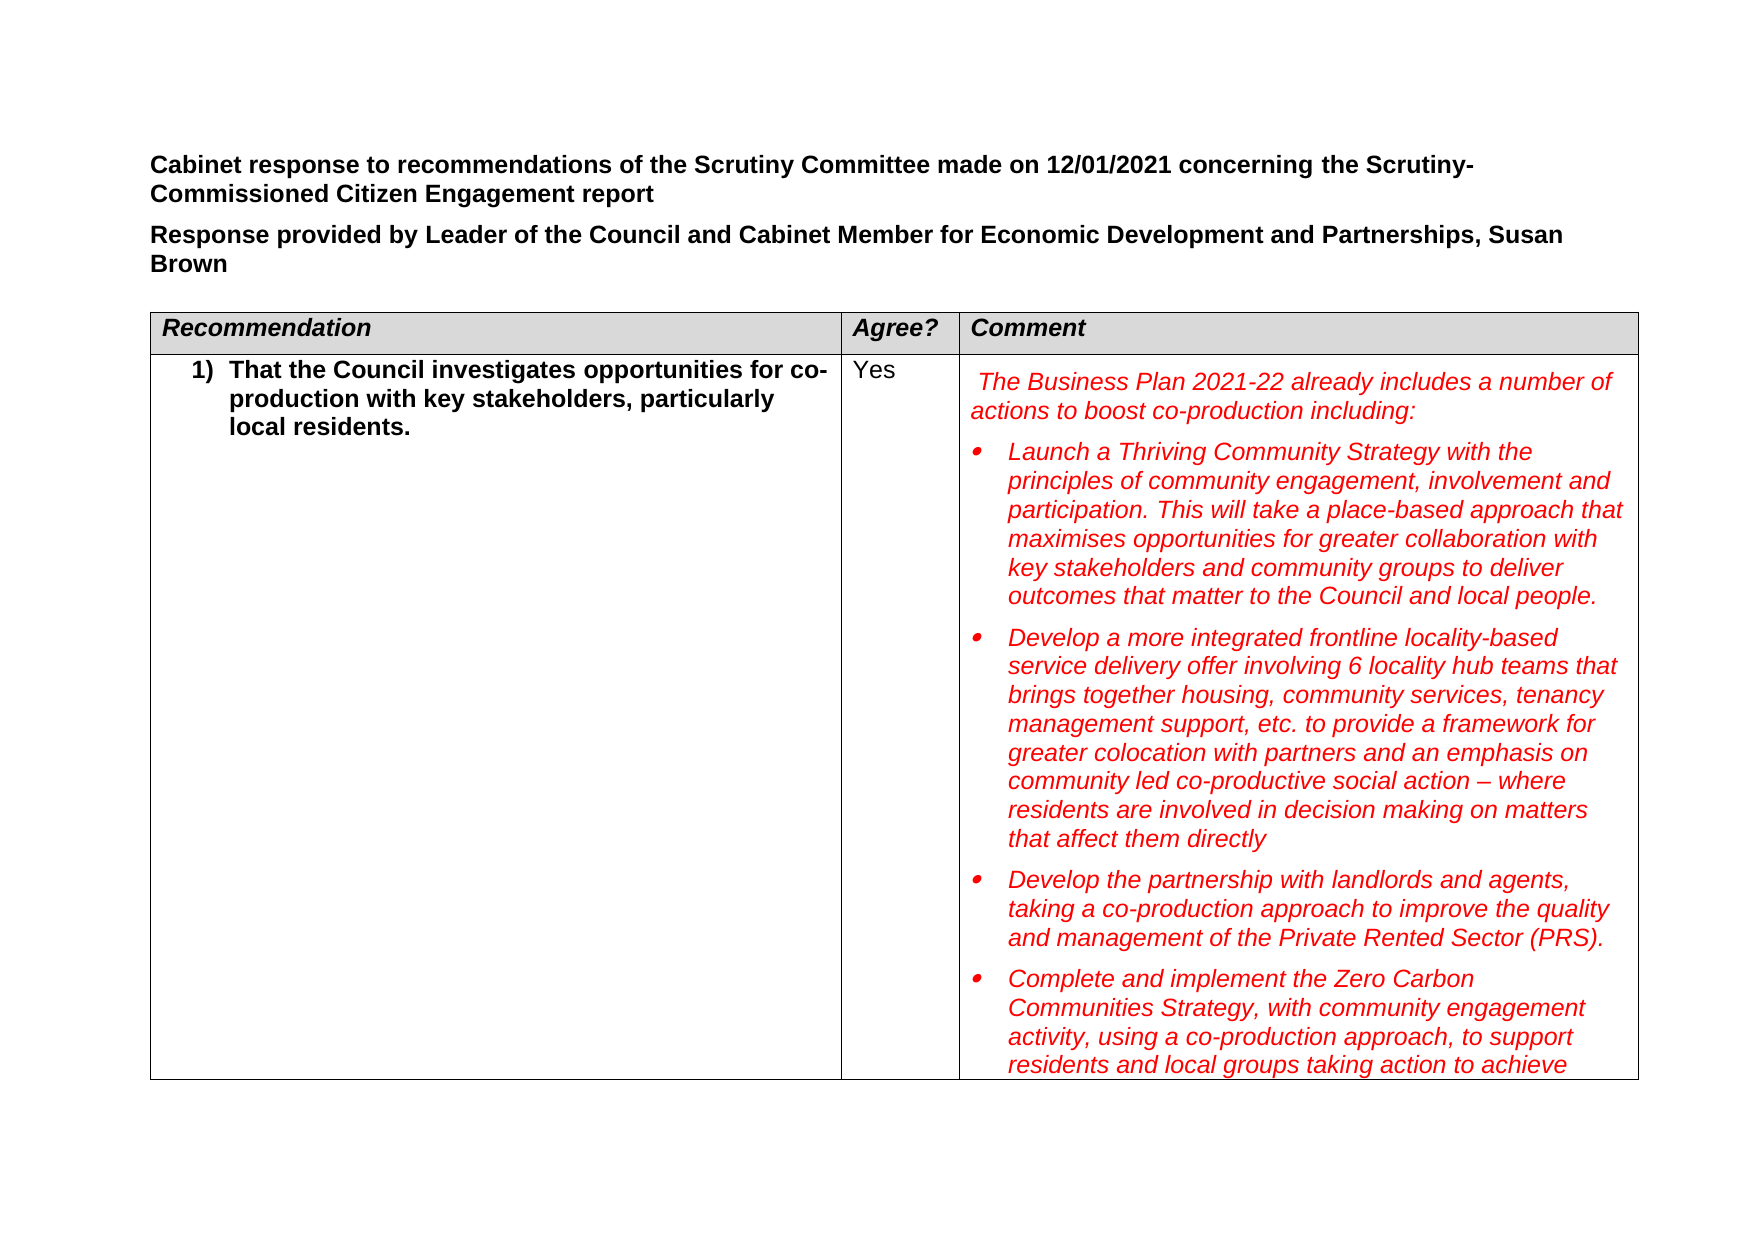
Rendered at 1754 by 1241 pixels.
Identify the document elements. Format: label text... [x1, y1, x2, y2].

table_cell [960, 355, 1638, 1079]
text Response provided by Leader of the Council and Cabinet Member for Economic Development and Partnerships, Susan Brown [150, 220, 1604, 277]
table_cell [151, 355, 841, 1079]
table_header Recommendation [151, 313, 841, 354]
table_cell Yes [842, 355, 959, 1079]
table_header Agree? [842, 313, 959, 354]
table_header Comment [960, 313, 1638, 354]
text Cabinet response to recommendations of the Scrutiny Committee made on 12/01/2021 concerning the Scrutiny-Commissioned Citizen Engagement report [150, 150, 1604, 207]
